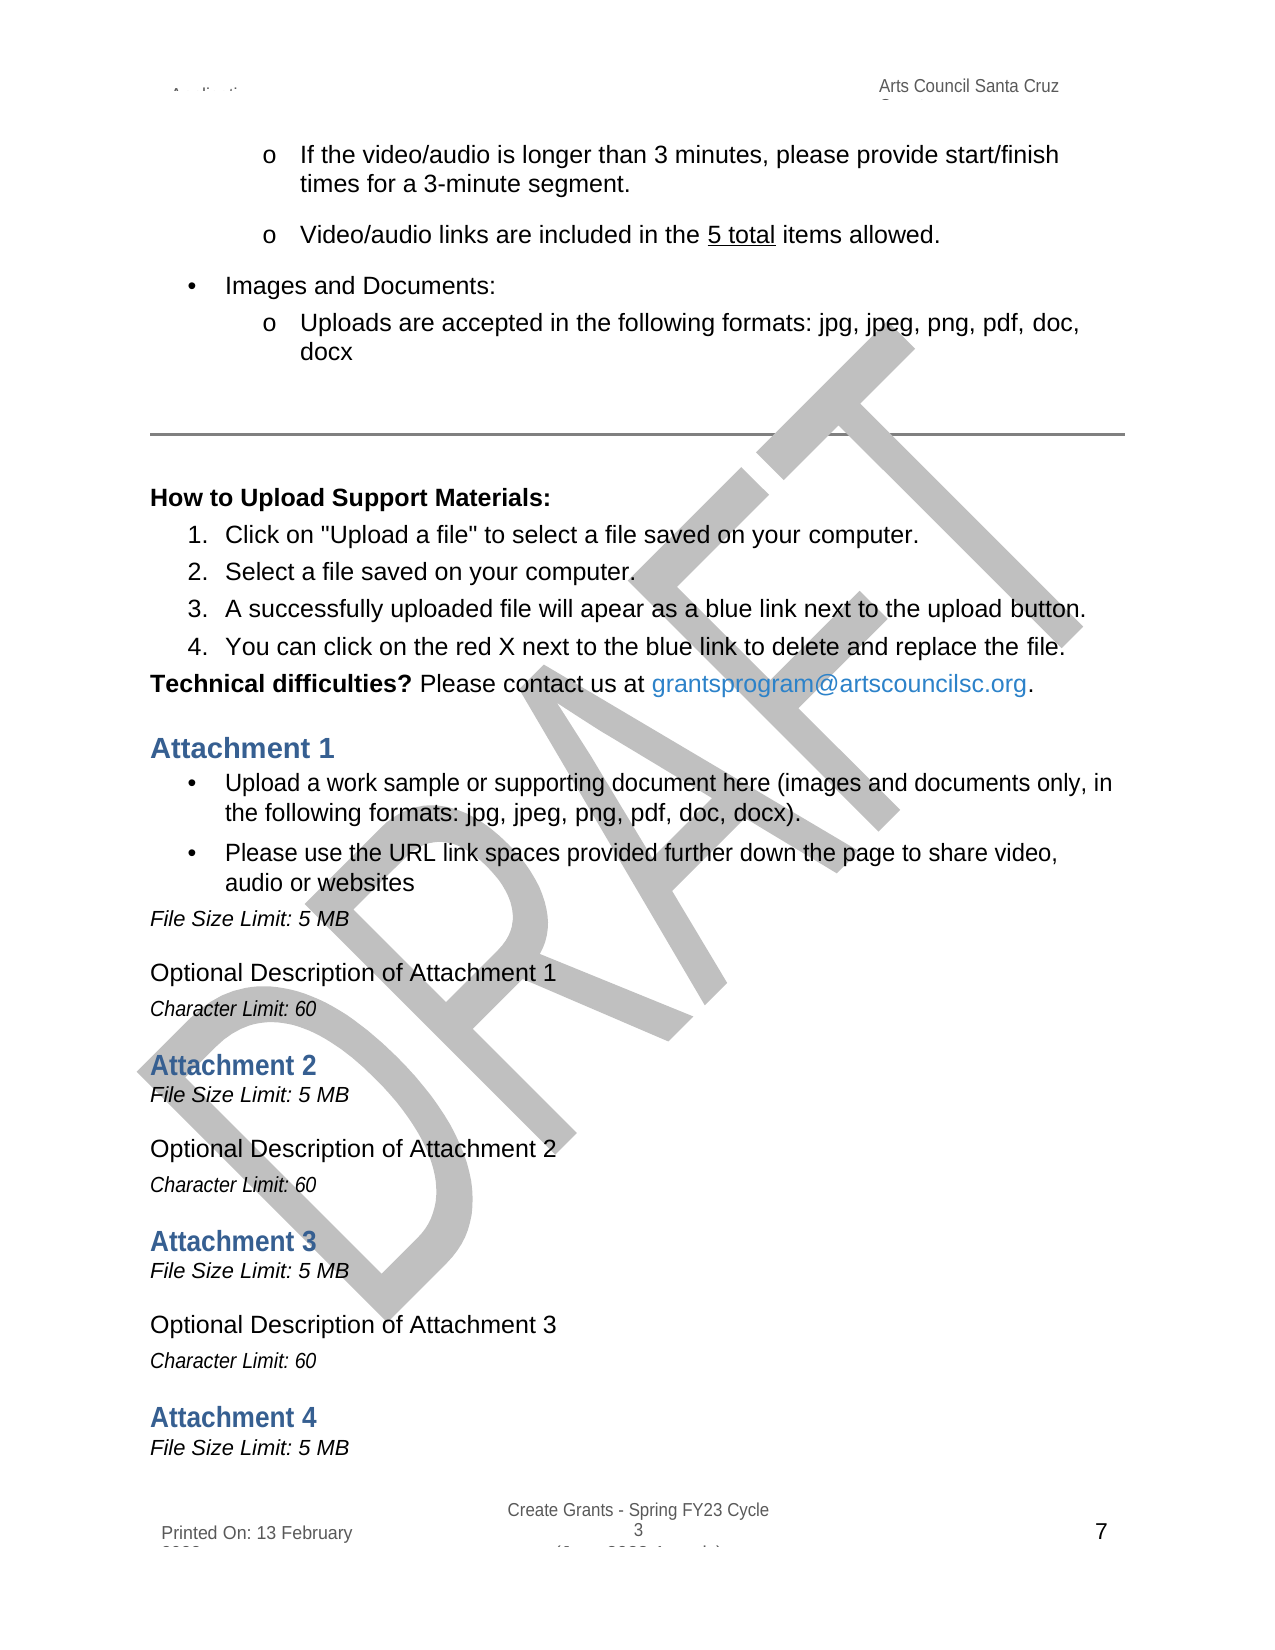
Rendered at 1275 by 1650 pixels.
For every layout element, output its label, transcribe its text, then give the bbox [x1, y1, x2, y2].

subtitle Attachment 1 [150, 731, 1139, 765]
text Character Limit: 60 [150, 996, 1139, 1021]
text File Size Limit: 5 MB [150, 1258, 1139, 1284]
text Optional Description of Attachment 3 [150, 1310, 1139, 1339]
text File Size Limit: 5 MB [150, 1435, 1139, 1460]
subtitle Attachment 4 [150, 1400, 1139, 1434]
list Images and Documents: [187, 271, 1139, 300]
list Click on "Upload a file" to select a file saved on your computer. [187, 520, 1139, 549]
list Uploads are accepted in the following formats: jpg, jpeg, png, pdf, doc, docx [262, 308, 1080, 366]
text Optional Description of Attachment 2 [150, 1134, 1139, 1163]
list Video/audio links are included in the 5 total items allowed. [262, 220, 1139, 248]
subtitle How to Upload Support Materials: [150, 483, 1139, 512]
list Upload a work sample or supporting document here (images and documents only, in the following formats: jpg, jpeg, png, pdf, doc, docx). [187, 768, 1124, 827]
list A successfully uploaded file will apear as a blue link next to the upload button. [187, 594, 1139, 623]
text Technical difficulties? Please contact us at grantsprogram@artscouncilsc.org. [150, 668, 1139, 697]
list If the video/audio is longer than 3 minutes, please provide start/finish times for a 3-minute segment. [262, 139, 1060, 198]
list Select a file saved on your computer. [187, 557, 1139, 586]
list You can click on the red X next to the blue link to delete and replace the file. [187, 631, 1139, 660]
text Character Limit: 60 [150, 1172, 1139, 1197]
subtitle Attachment 2 [150, 1048, 1139, 1081]
text Optional Description of Attachment 1 [150, 958, 1139, 987]
text File Size Limit: 5 MB [150, 1082, 1139, 1107]
subtitle Attachment 3 [150, 1224, 1139, 1257]
text File Size Limit: 5 MB [150, 906, 1139, 931]
text Character Limit: 60 [150, 1348, 1139, 1373]
list Please use the URL link spaces provided further down the page to share video, audio or websites [187, 838, 1110, 897]
